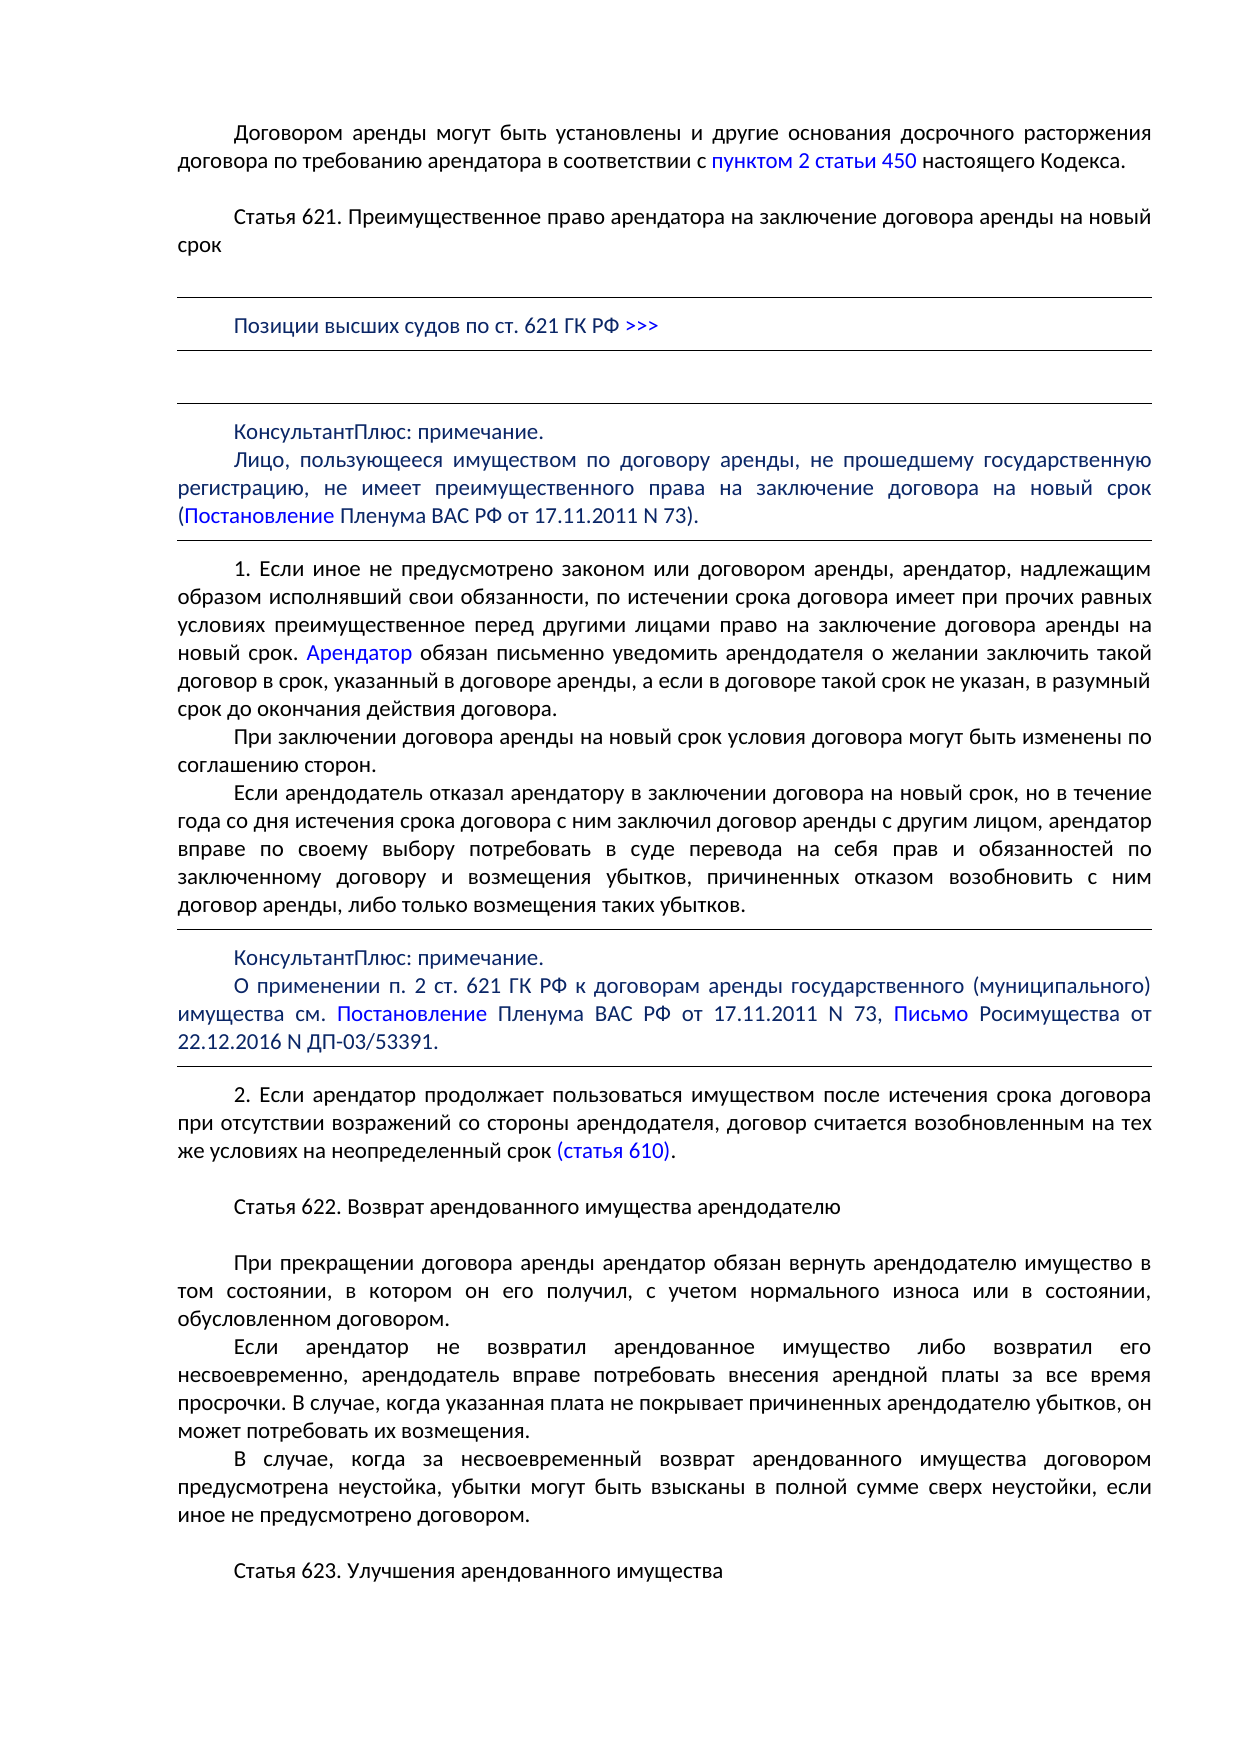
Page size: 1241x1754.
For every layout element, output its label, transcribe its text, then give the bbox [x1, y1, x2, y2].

text В случае, когда за несвоевременный возврат арендованного имущества договором предусмотрена неустойка, убытки могут быть взысканы в полной сумме сверх неустойки, если иное не предусмотрено договором. [177, 1444, 1152, 1528]
text 1. Если иное не предусмотрено законом или договором аренды, арендатор, надлежащим образом исполнявший свои обязанности, по истечении срока договора имеет при прочих равных условиях преимущественное перед другими лицами право на заключение договора аренды на новый срок. Арендатор обязан письменно уведомить арендодателя о желании заключить такой договор в срок, указанный в договоре аренды, а если в договоре такой срок не указан, в разумный срок до окончания действия договора. [177, 554, 1152, 722]
text КонсультантПлюс: примечание. [177, 943, 1152, 971]
text Статья 622. Возврат арендованного имущества арендодателю [177, 1192, 1152, 1220]
text Лицо, пользующееся имуществом по договору аренды, не прошедшему государственную регистрацию, не имеет преимущественного права на заключение договора на новый срок (Постановление Пленума ВАС РФ от 17.11.2011 N 73). [177, 445, 1152, 529]
text Позиции высших судов по ст. 621 ГК РФ >>> [177, 311, 1152, 339]
text КонсультантПлюс: примечание. [177, 417, 1152, 445]
text При заключении договора аренды на новый срок условия договора могут быть изменены по соглашению сторон. [177, 722, 1152, 778]
text При прекращении договора аренды арендатор обязан вернуть арендодателю имущество в том состоянии, в котором он его получил, с учетом нормального износа или в состоянии, обусловленном договором. [177, 1248, 1152, 1332]
text О применении п. 2 ст. 621 ГК РФ к договорам аренды государственного (муниципального) имущества см. Постановление Пленума ВАС РФ от 17.11.2011 N 73, Письмо Росимущества от 22.12.2016 N ДП-03/53391. [177, 971, 1152, 1055]
text Договором аренды могут быть установлены и другие основания досрочного расторжения договора по требованию арендатора в соответствии с пунктом 2 статьи 450 настоящего Кодекса. [177, 118, 1152, 174]
text Статья 623. Улучшения арендованного имущества [177, 1556, 1152, 1584]
text Если арендодатель отказал арендатору в заключении договора на новый срок, но в течение года со дня истечения срока договора с ним заключил договор аренды с другим лицом, арендатор вправе по своему выбору потребовать в суде перевода на себя прав и обязанностей по заключенному договору и возмещения убытков, причиненных отказом возобновить с ним договор аренды, либо только возмещения таких убытков. [177, 778, 1152, 918]
text Статья 621. Преимущественное право арендатора на заключение договора аренды на новый срок [177, 202, 1152, 258]
text Если арендатор не возвратил арендованное имущество либо возвратил его несвоевременно, арендодатель вправе потребовать внесения арендной платы за все время просрочки. В случае, когда указанная плата не покрывает причиненных арендодателю убытков, он может потребовать их возмещения. [177, 1332, 1152, 1444]
text 2. Если арендатор продолжает пользоваться имуществом после истечения срока договора при отсутствии возражений со стороны арендодателя, договор считается возобновленным на тех же условиях на неопределенный срок (статья 610). [177, 1080, 1152, 1164]
